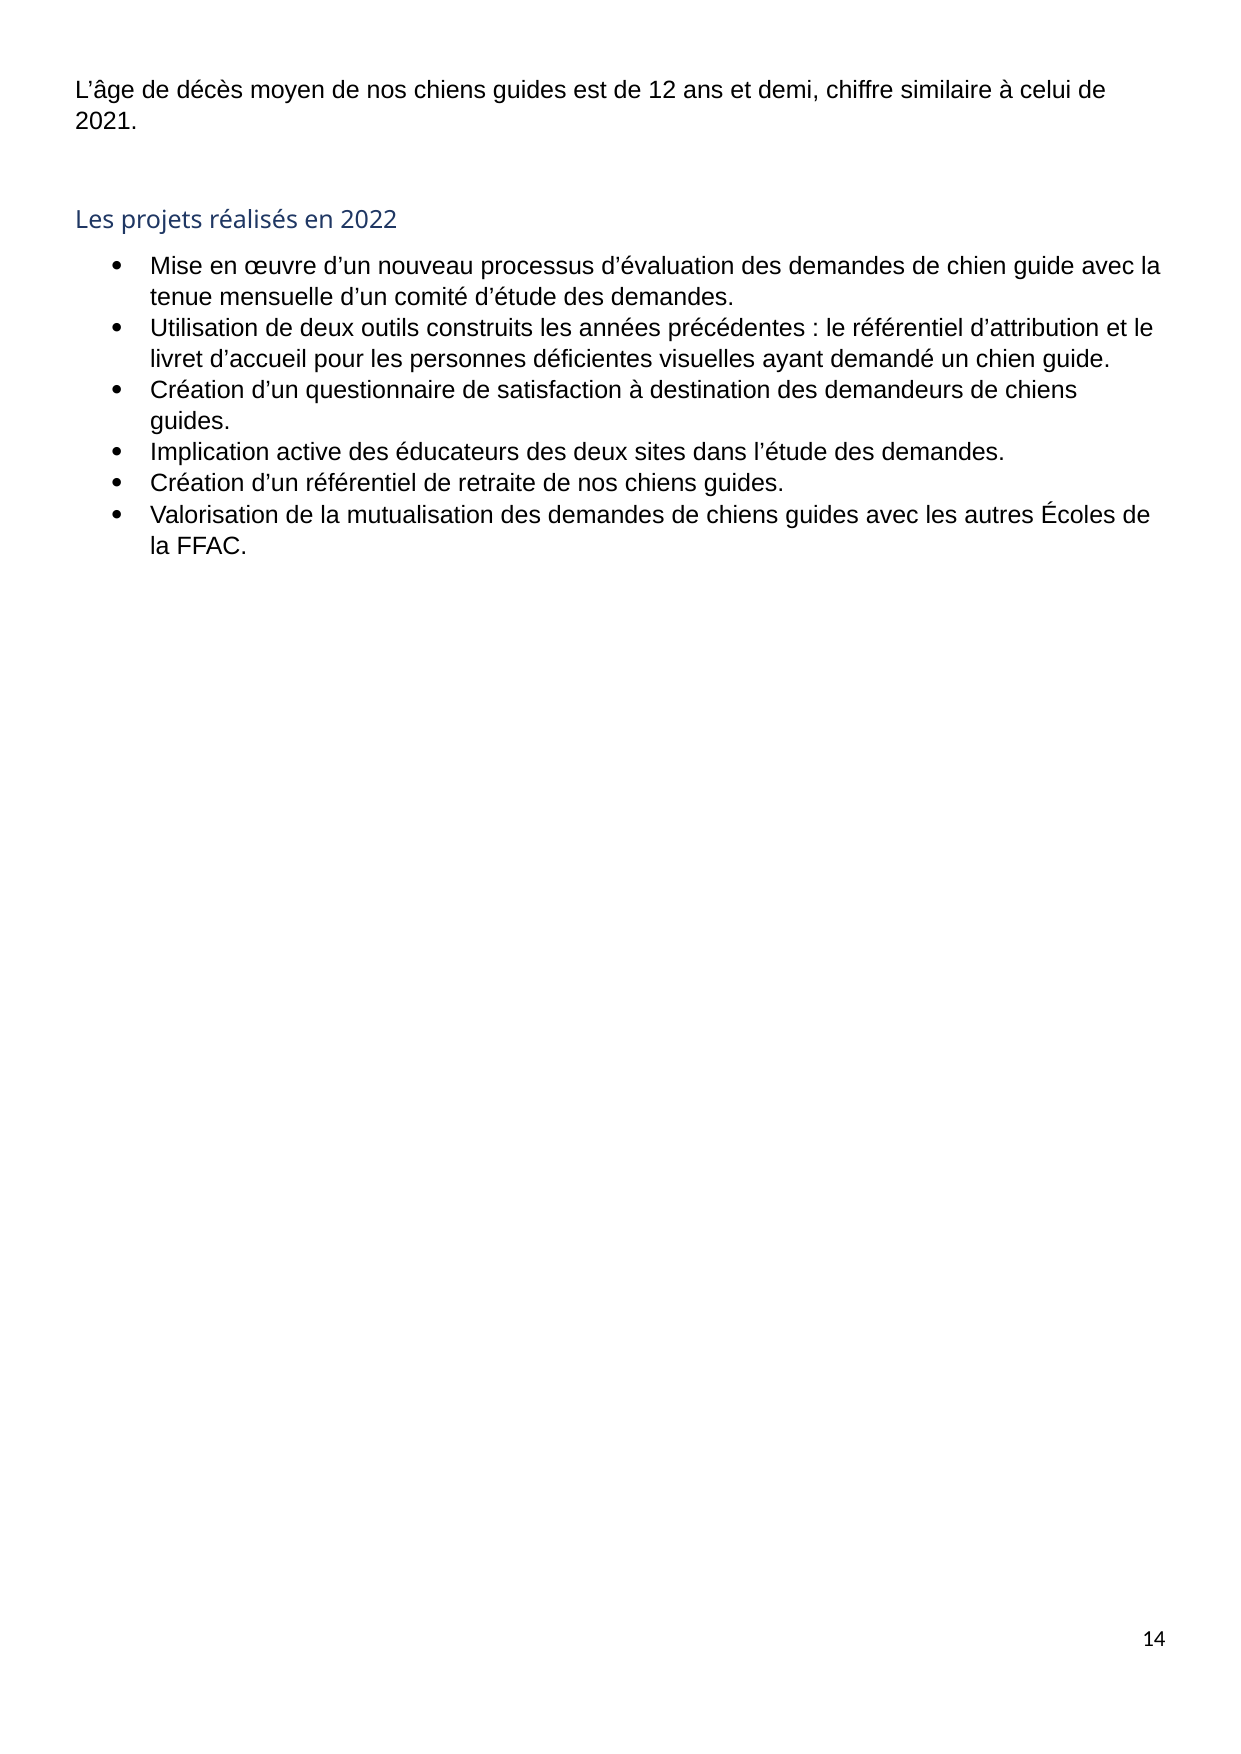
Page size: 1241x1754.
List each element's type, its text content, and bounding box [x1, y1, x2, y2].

list Implication active des éducateurs des deux sites dans l’étude des demandes. [112, 437, 1165, 466]
list Utilisation de deux outils construits les années précédentes : le référentiel d’attribution et le livret d’accueil pour les personnes déficientes visuelles ayant demandé un chien guide. [112, 313, 1165, 373]
subtitle Les projets réalisés en 2022 [75, 201, 1165, 236]
text L’âge de décès moyen de nos chiens guides est de 12 ans et demi, chiffre similaire à celui de 2021. [75, 75, 1165, 135]
list Création d’un questionnaire de satisfaction à destination des demandeurs de chiens guides. [112, 375, 1165, 435]
list Création d’un référentiel de retraite de nos chiens guides. [112, 468, 1165, 497]
list Mise en œuvre d’un nouveau processus d’évaluation des demandes de chien guide avec la tenue mensuelle d’un comité d’étude des demandes. [112, 251, 1165, 311]
list Valorisation de la mutualisation des demandes de chiens guides avec les autres Écoles de la FFAC. [112, 499, 1165, 559]
